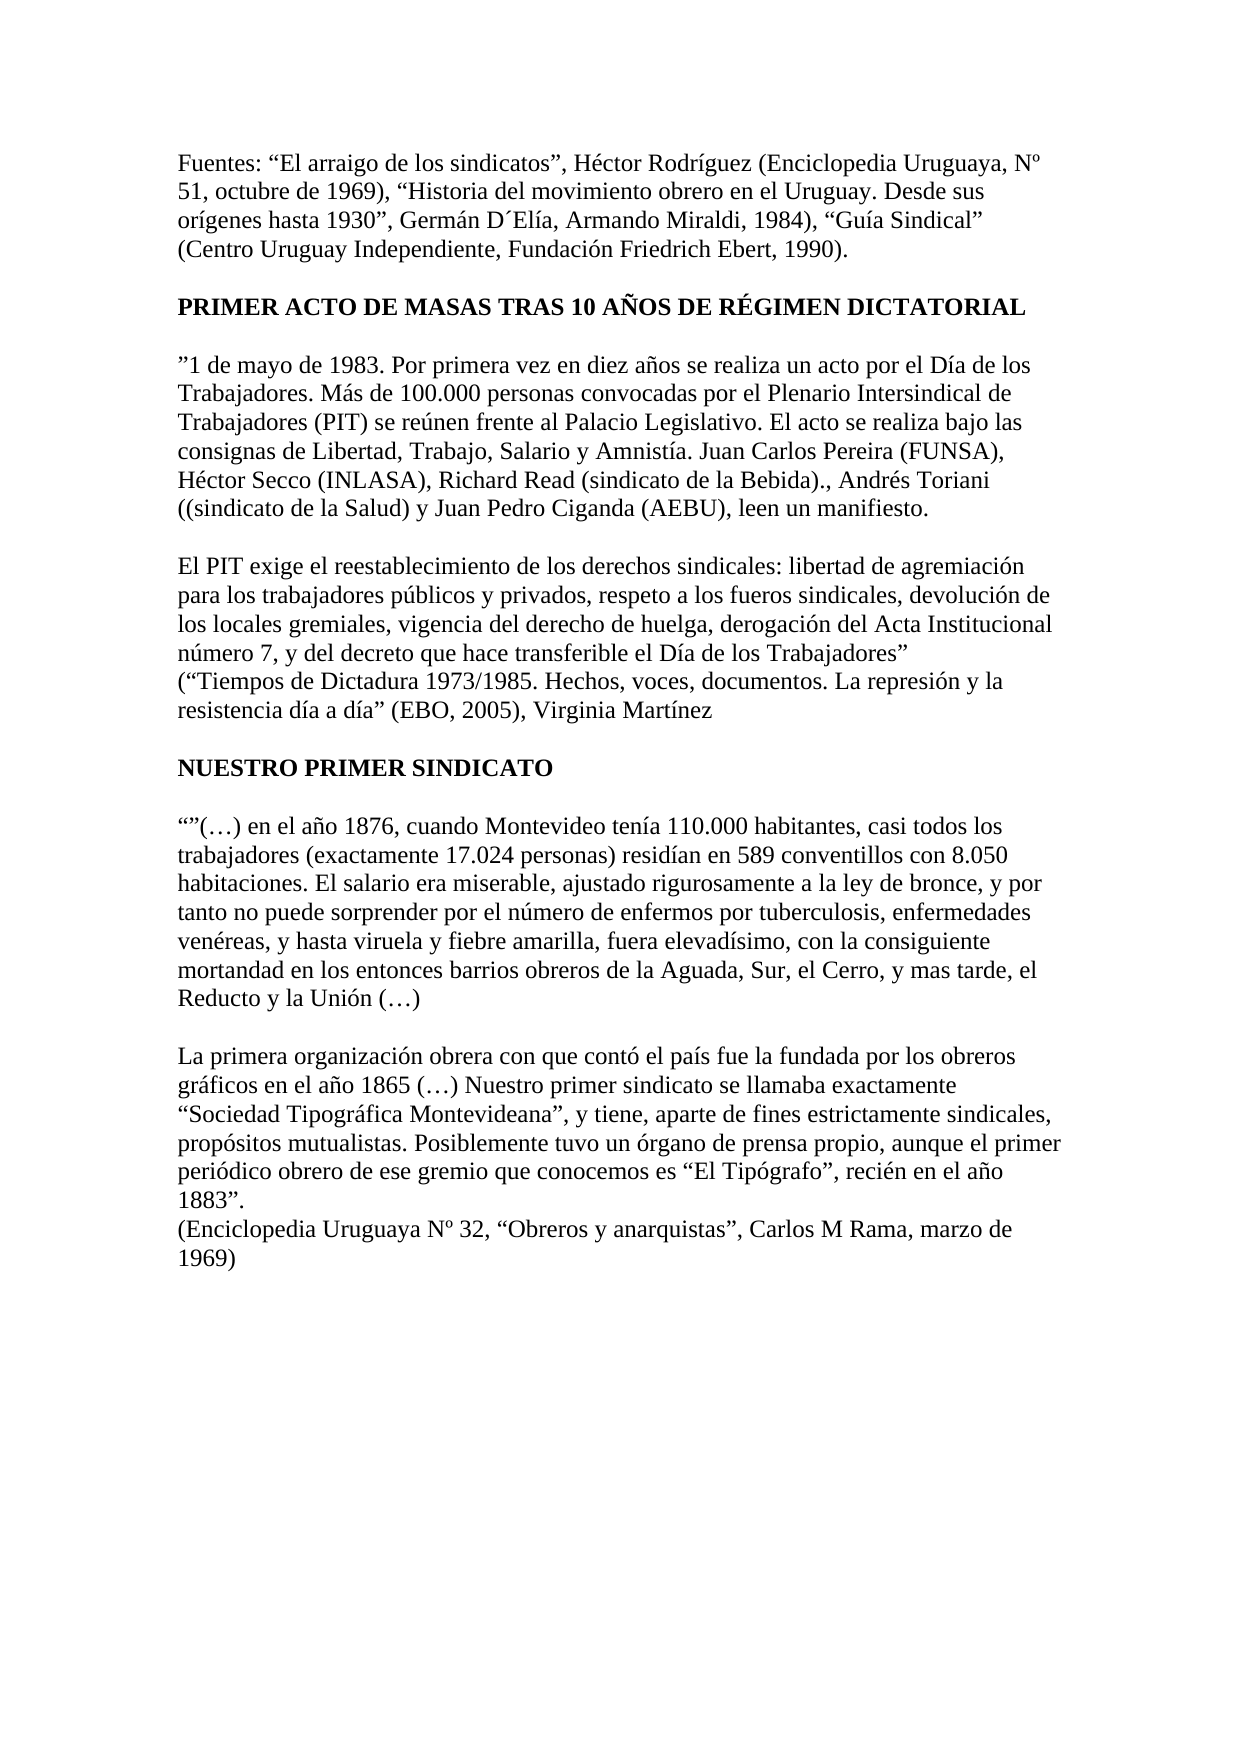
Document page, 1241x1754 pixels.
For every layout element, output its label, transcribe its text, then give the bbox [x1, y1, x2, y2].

text El PIT exige el reestablecimiento de los derechos sindicales: libertad de agremiación para los trabajadores públicos y privados, respeto a los fueros sindicales, devolución de los locales gremiales, vigencia del derecho de huelga, derogación del Acta Institucional número 7, y del decreto que hace transferible el Día de los Trabajadores” (“Tiempos de Dictadura 1973/1985. Hechos, voces, documentos. La represión y la resistencia día a día” (EBO, 2005), Virginia Martínez [177, 551, 1063, 724]
text ”1 de mayo de 1983. Por primera vez en diez años se realiza un acto por el Día de los Trabajadores. Más de 100.000 personas convocadas por el Plenario Intersindical de Trabajadores (PIT) se reúnen frente al Palacio Legislativo. El acto se realiza bajo las consignas de Libertad, Trabajo, Salario y Amnistía. Juan Carlos Pereira (FUNSA), Héctor Secco (INLASA), Richard Read (sindicato de la Bebida)., Andrés Toriani ((sindicato de la Salud) y Juan Pedro Ciganda (AEBU), leen un manifiesto. [177, 350, 1063, 522]
text La primera organización obrera con que contó el país fue la fundada por los obreros gráficos en el año 1865 (…) Nuestro primer sindicato se llamaba exactamente “Sociedad Tipográfica Montevideana”, y tiene, aparte de fines estrictamente sindicales, propósitos mutualistas. Posiblemente tuvo un órgano de prensa propio, aunque el primer periódico obrero de ese gremio que conocemos es “El Tipógrafo”, recién en el año 1883”. (Enciclopedia Uruguaya Nº 32, “Obreros y anarquistas”, Carlos M Rama, marzo de 1969) [177, 1041, 1063, 1271]
text “”(…) en el año 1876, cuando Montevideo tenía 110.000 habitantes, casi todos los trabajadores (exactamente 17.024 personas) residían en 589 conventillos con 8.050 habitaciones. El salario era miserable, ajustado rigurosamente a la ley de bronce, y por tanto no puede sorprender por el número de enfermos por tuberculosis, enfermedades venéreas, y hasta viruela y fiebre amarilla, fuera elevadísimo, con la consiguiente mortandad en los entonces barrios obreros de la Aguada, Sur, el Cerro, y mas tarde, el Reducto y la Unión (…) [177, 811, 1063, 1012]
text Fuentes: “El arraigo de los sindicatos”, Héctor Rodríguez (Enciclopedia Uruguaya, Nº 51, octubre de 1969), “Historia del movimiento obrero en el Uruguay. Desde sus orígenes hasta 1930”, Germán D´Elía, Armando Miraldi, 1984), “Guía Sindical” (Centro Uruguay Independiente, Fundación Friedrich Ebert, 1990). [177, 148, 1063, 263]
text NUESTRO PRIMER SINDICATO [177, 753, 1063, 782]
text PRIMER ACTO DE MASAS TRAS 10 AÑOS DE RÉGIMEN DICTATORIAL [177, 292, 1063, 321]
